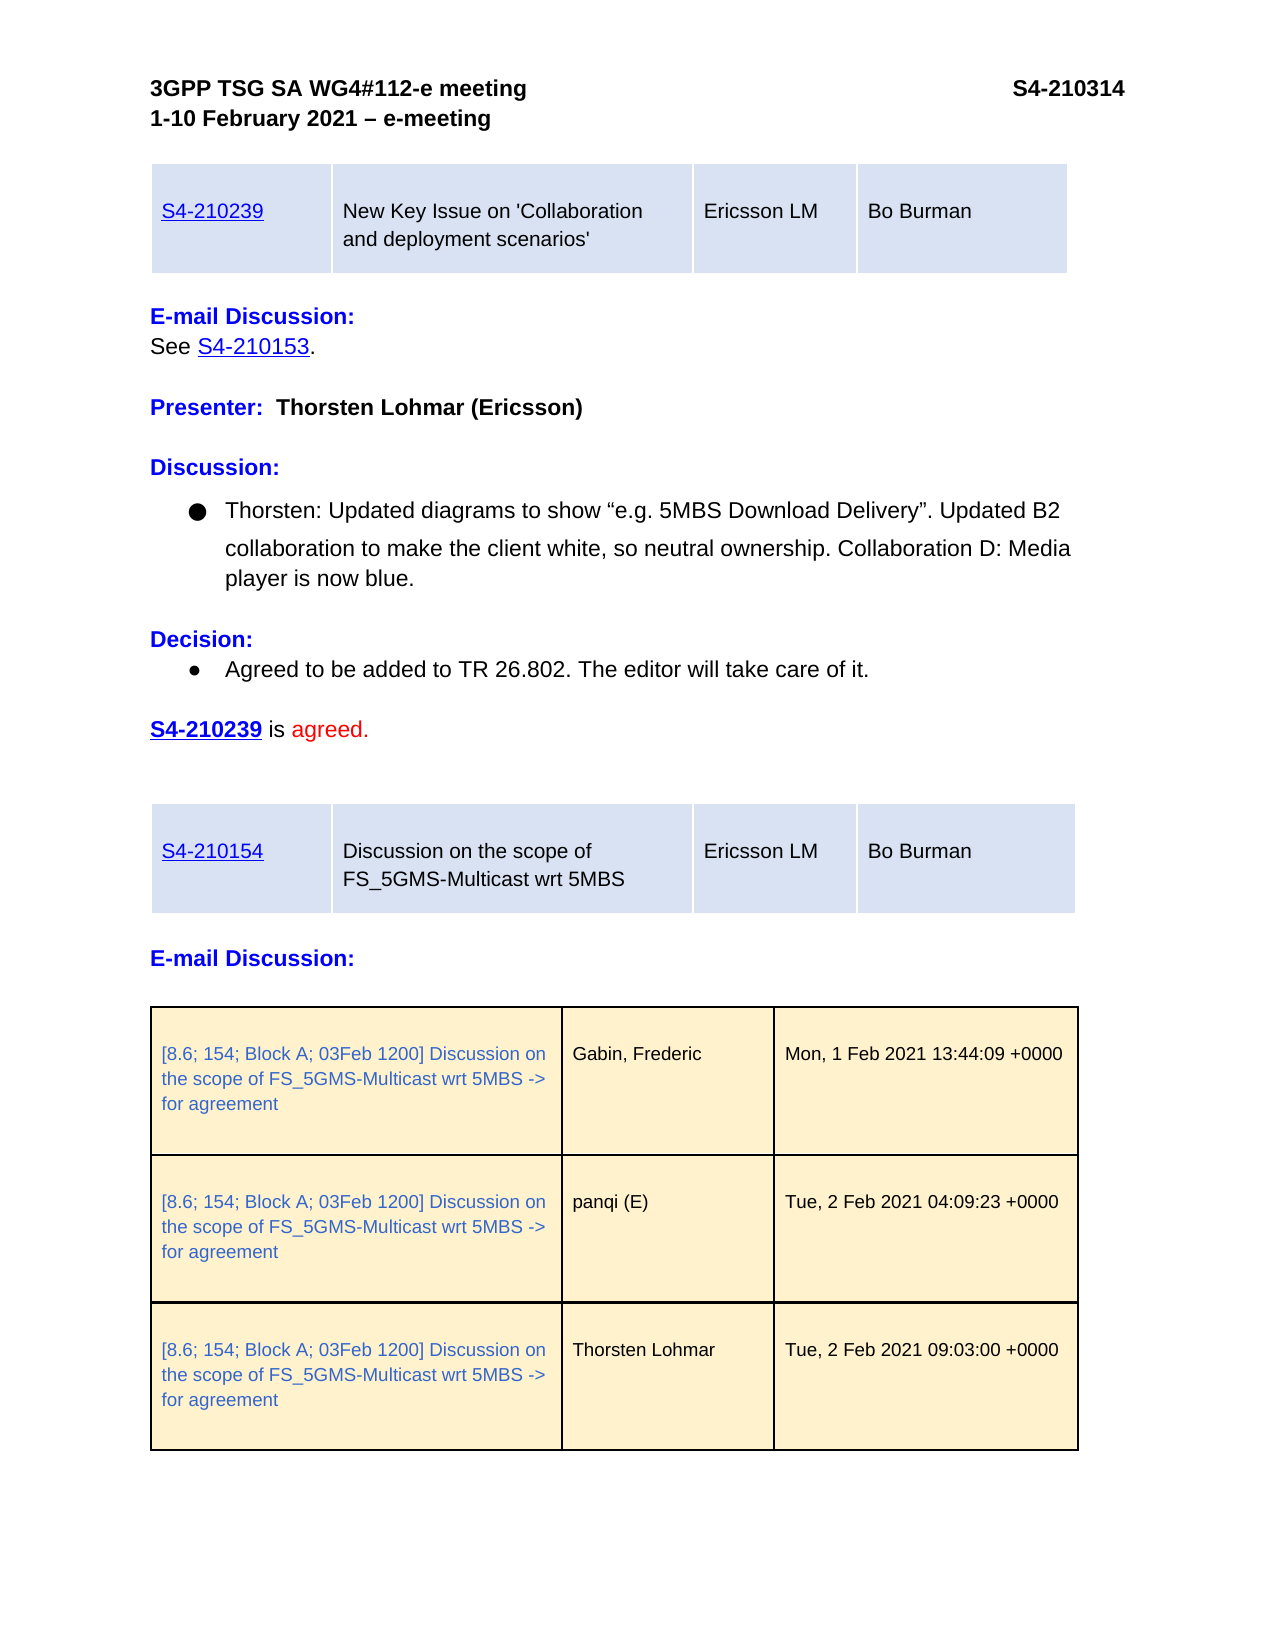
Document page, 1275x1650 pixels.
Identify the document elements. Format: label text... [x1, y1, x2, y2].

table_header S4-210239 [152, 164, 331, 273]
table_cell Thorsten Lohmar [563, 1304, 773, 1449]
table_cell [152, 1304, 561, 1449]
table_header [8.6; 154; Block A; 03Feb 1200] Discussion on the scope of FS_5GMS-Multicast wrt 5MBS -> for agreement [152, 1008, 561, 1153]
table_header Ericsson LM [694, 164, 856, 273]
table_header Discussion on the scope of FS_5GMS-Multicast wrt 5MBS [333, 804, 692, 913]
text S4-210239 is agreed. [150, 716, 1125, 742]
table_header Ericsson LM [694, 804, 856, 913]
table_cell panqi (E) [563, 1156, 773, 1301]
table_header Bo Burman [858, 804, 1075, 913]
text E-mail Discussion: [150, 945, 1125, 971]
table_header Gabin, Frederic [563, 1008, 773, 1153]
table_header S4-210154 [152, 804, 331, 913]
list Agreed to be added to TR 26.802. The editor will take care of it. [187, 656, 1125, 682]
text Presenter: Thorsten Lohmar (Ericsson) [150, 393, 1125, 420]
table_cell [152, 1156, 561, 1301]
table_header Bo Burman [858, 164, 1067, 273]
text Discussion: [150, 454, 1125, 480]
table_header Mon, 1 Feb 2021 13:44:09 +0000 [775, 1008, 1077, 1153]
table_cell Tue, 2 Feb 2021 09:03:00 +0000 [775, 1304, 1077, 1449]
list Thorsten: Updated diagrams to show “e.g. 5MBS Download Delivery”. Updated B2 collaboration to make the client white, so neutral ownership. Collaboration D: Media player is now blue. [187, 484, 1125, 591]
text See S4-210153. [150, 333, 1125, 359]
table_header New Key Issue on 'Collaboration and deployment scenarios' [333, 164, 692, 273]
text E-mail Discussion: [150, 303, 1125, 329]
table_cell Tue, 2 Feb 2021 04:09:23 +0000 [775, 1156, 1077, 1301]
text Decision: [150, 626, 1125, 652]
